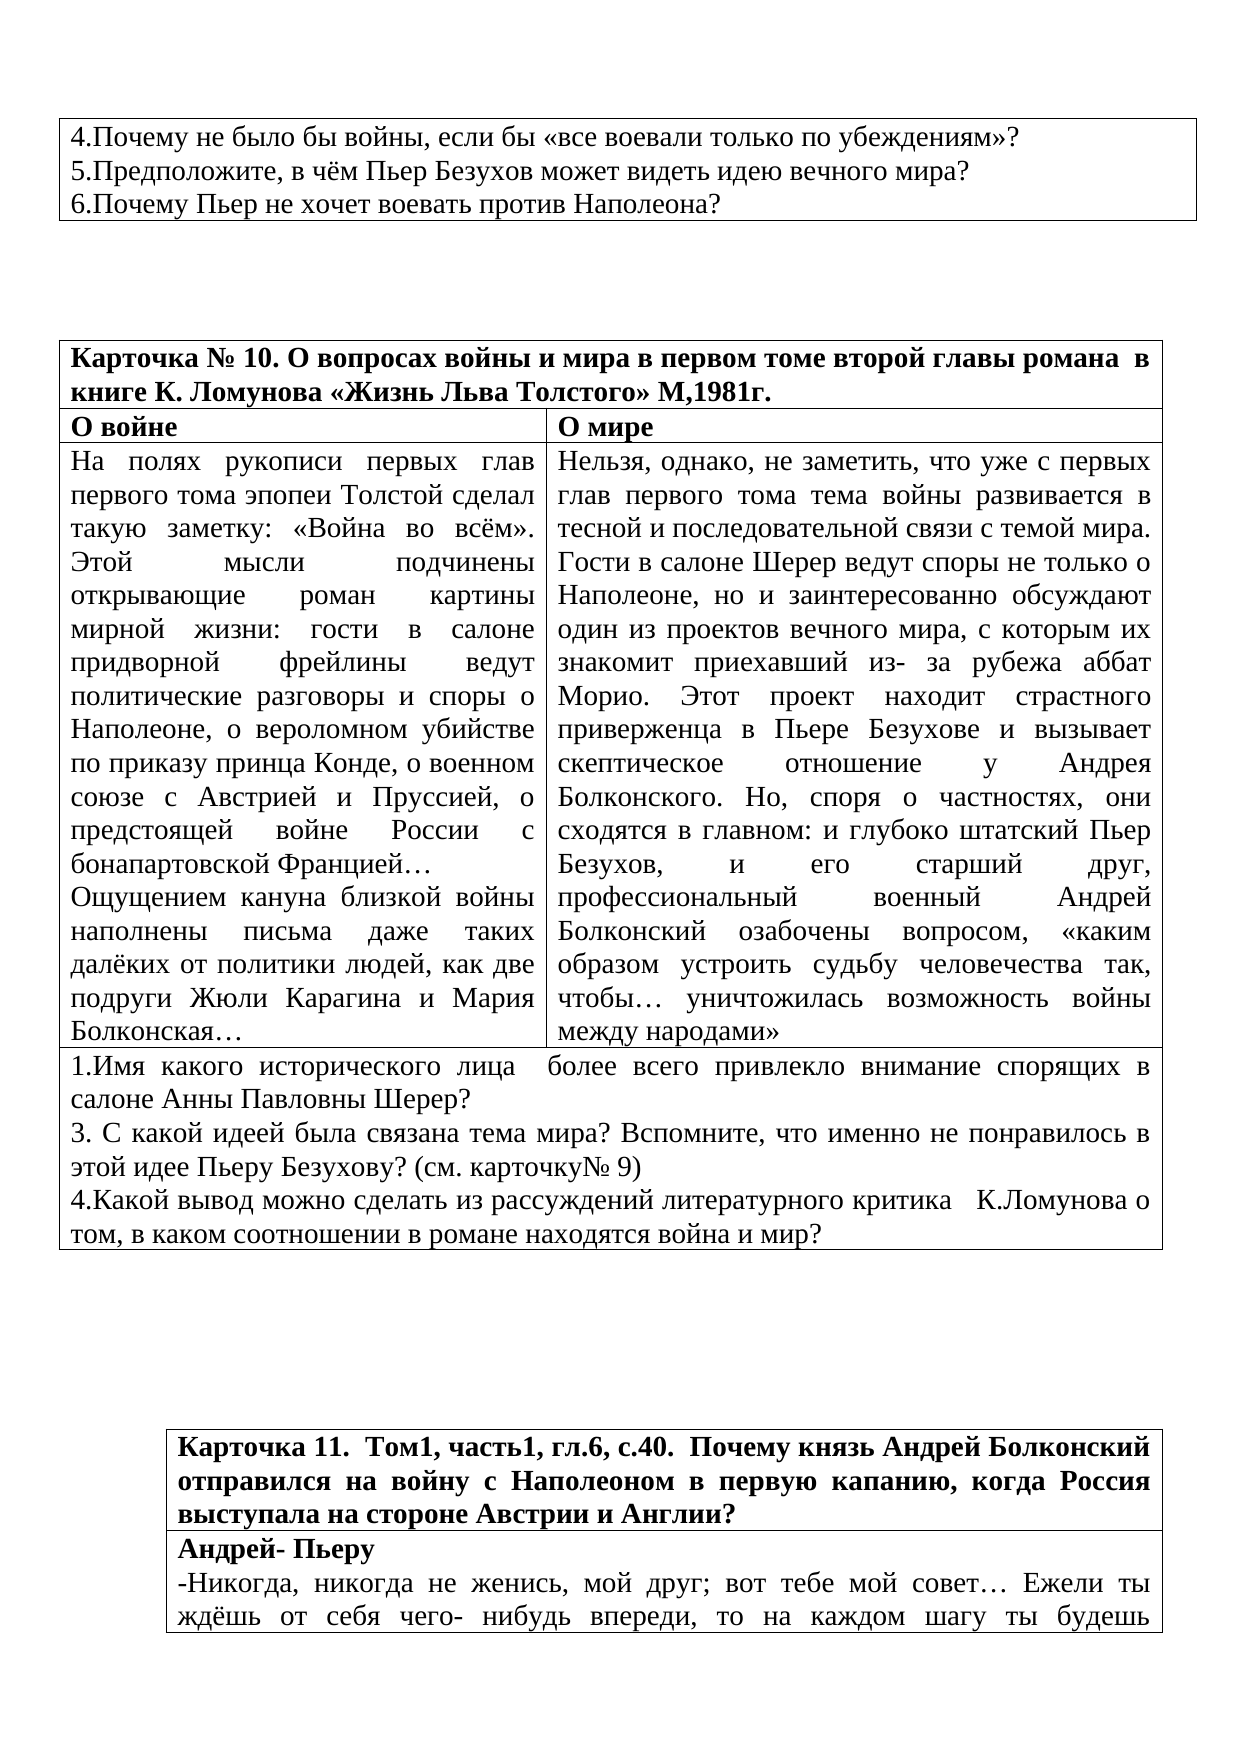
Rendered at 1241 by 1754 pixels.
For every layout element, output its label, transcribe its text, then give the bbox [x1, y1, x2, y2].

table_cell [167, 1531, 1162, 1632]
table_cell О войне [60, 409, 546, 442]
table_cell О мире [547, 409, 1162, 442]
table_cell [60, 119, 1196, 220]
table_cell Нельзя, однако, не заметить, что уже с первых глав первого тома тема войны развивается в тесной и последовательной связи с темой мира. Гости в салоне Шерер ведут споры не только о Наполеоне, но и заинтересованно обсуждают один из проектов вечного мира, с которым их знакомит приехавший из- за рубежа аббат Морио. Этот проект находит страстного приверженца в Пьере Безухове и вызывает скептическое отношение у Андрея Болконского. Но, споря о частностях, они сходятся в главном: и глубоко штатский Пьер Безухов, и его старший друг, профессиональный военный Андрей Болконский озабочены вопросом, «каким образом устроить судьбу человечества так, чтобы… уничтожилась возможность войны между народами» [547, 443, 1162, 1047]
table_cell На полях рукописи первых глав первого тома эпопеи Толстой сделал такую заметку: «Война во всём». Этой мысли подчинены открывающие роман картины мирной жизни: гости в салоне придворной фрейлины ведут политические разговоры и споры о Наполеоне, о вероломном убийстве по приказу принца Конде, о военном союзе с Австрией и Пруссией, о предстоящей войне России с бонапартовской Францией… Ощущением кануна близкой войны наполнены письма даже таких далёких от политики людей, как две подруги Жюли Карагина и Мария Болконская… [60, 443, 546, 1047]
table_header Карточка № 10. О вопросах войны и мира в первом томе второй главы романа в книге К. Ломунова «Жизнь Льва Толстого» М,1981г. [60, 341, 1162, 408]
table_cell 1.Имя какого исторического лица более всего привлекло внимание спорящих в салоне Анны Павловны Шерер? 3. С какой идеей была связана тема мира? Вспомните, что именно не понравилось в этой идее Пьеру Безухову? (см. карточку№ 9) 4.Какой вывод можно сделать из рассуждений литературного критика К.Ломунова о том, в каком соотношении в романе находятся война и мир? [60, 1048, 1162, 1249]
table_header Карточка 11. Том1, часть1, гл.6, с.40. Почему князь Андрей Болконский отправился на войну с Наполеоном в первую капанию, когда Россия выступала на стороне Австрии и Англии? [167, 1430, 1162, 1530]
